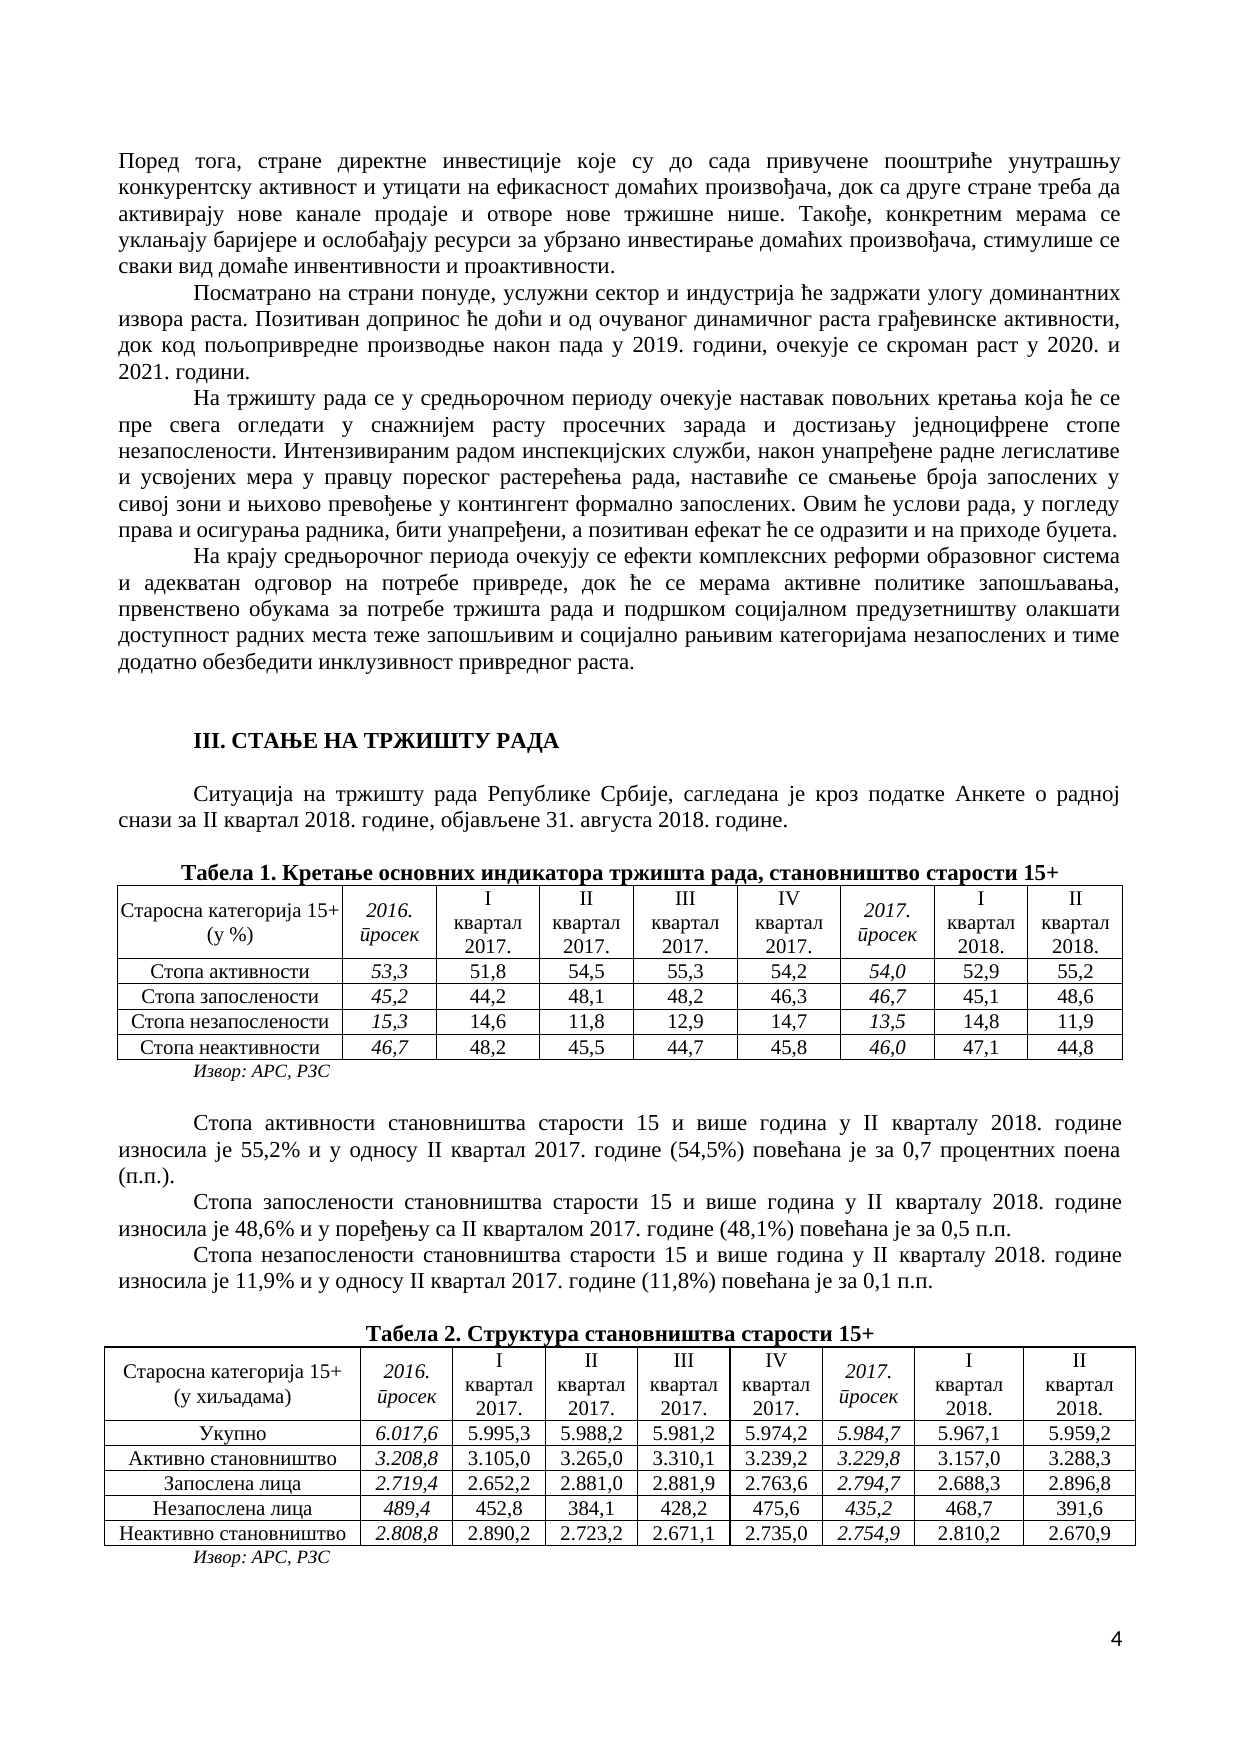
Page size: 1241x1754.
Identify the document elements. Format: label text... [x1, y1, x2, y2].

table_cell 435,2 [823, 1496, 914, 1520]
table_cell 14,6 [437, 1010, 539, 1033]
table_header Старосна категорија 15+ (у хиљадама) [105, 1348, 360, 1420]
table_cell 55,3 [634, 959, 737, 983]
table_cell 5.995,3 [453, 1421, 545, 1445]
table_cell 3.239,2 [731, 1446, 822, 1470]
table_cell 52,9 [935, 959, 1027, 983]
text Табела 1. Кретање основних индикатора тржишта рада, становништво старости 15+ [118, 859, 1122, 885]
table_header II квартал 2018. [1028, 886, 1122, 958]
table_cell Стопа незапослености [118, 1010, 342, 1033]
table_cell 391,6 [1024, 1496, 1135, 1520]
table_cell 5.981,2 [638, 1421, 729, 1445]
table_cell 12,9 [634, 1010, 737, 1033]
table_cell 2.794,7 [823, 1471, 914, 1495]
table_cell 2.723,2 [546, 1521, 637, 1545]
table_cell 14,8 [935, 1010, 1027, 1033]
table_cell 2.881,9 [638, 1471, 729, 1495]
text Стопа незапослености становништва старости 15 и више година у II кварталу 2018. године износила је 11,9% и у односу II квартал 2017. године (11,8%) повећана је за 0,1 п.п. [118, 1241, 1122, 1294]
table_cell 51,8 [437, 959, 539, 983]
text Стопа активности становништва старости 15 и више година у II кварталу 2018. године износила је 55,2% и у односу II квартал 2017. године (54,5%) повећана је за 0,7 процентних поена (п.п.). [118, 1109, 1122, 1188]
table_cell 2.670,9 [1024, 1521, 1135, 1545]
table_cell 2.735,0 [731, 1521, 822, 1545]
table_cell 54,2 [738, 959, 840, 983]
table_cell 47,1 [935, 1035, 1027, 1059]
table_cell 45,2 [343, 984, 436, 1008]
list III. СТАЊЕ НА ТРЖИШТУ РАДА [193, 727, 1122, 753]
table_cell 44,8 [1028, 1035, 1122, 1059]
table_cell 46,7 [343, 1035, 436, 1059]
table_cell 2.719,4 [361, 1471, 452, 1495]
table_cell 3.208,8 [361, 1446, 452, 1470]
table_cell 13,5 [841, 1010, 934, 1033]
text Извор: АРС, РЗС [118, 1546, 1122, 1568]
table_cell 475,6 [731, 1496, 822, 1520]
table_cell 5.974,2 [731, 1421, 822, 1445]
table_cell 3.157,0 [915, 1446, 1023, 1470]
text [118, 147, 1122, 279]
text Табела 2. Структура становништва старости 15+ [118, 1320, 1122, 1346]
text Стопа запослености становништва старости 15 и више година у II кварталу 2018. године износила је 48,6% и у поређењу са II кварталом 2017. године (48,1%) повећана је за 0,5 п.п. [118, 1188, 1122, 1241]
table_cell 11,9 [1028, 1010, 1122, 1033]
table_cell 5.984,7 [823, 1421, 914, 1445]
table_cell 452,8 [453, 1496, 545, 1520]
table_cell 48,6 [1028, 984, 1122, 1008]
table_cell 46,0 [841, 1035, 934, 1059]
table_cell Укупно [105, 1421, 360, 1445]
table_cell 14,7 [738, 1010, 840, 1033]
table_cell 428,2 [638, 1496, 729, 1520]
table_cell 2.810,2 [915, 1521, 1023, 1545]
table_cell 2.763,6 [731, 1471, 822, 1495]
table_cell 2.896,8 [1024, 1471, 1135, 1495]
table_header IV квартал 2017. [731, 1348, 822, 1420]
table_cell 48,2 [634, 984, 737, 1008]
table_cell 2.890,2 [453, 1521, 545, 1545]
table_header 2016. просек [343, 886, 436, 958]
table_cell 53,3 [343, 959, 436, 983]
text Извор: АРС, РЗС [118, 1060, 1122, 1081]
table_cell 54,5 [540, 959, 633, 983]
table_cell 44,2 [437, 984, 539, 1008]
table_cell 2.671,1 [638, 1521, 729, 1545]
table_cell Активно становништво [105, 1446, 360, 1470]
table_cell 3.310,1 [638, 1446, 729, 1470]
table_cell 3.105,0 [453, 1446, 545, 1470]
table_header II квартал 2018. [1024, 1348, 1135, 1420]
table_header 2017. просек [841, 886, 934, 958]
table_cell 45,8 [738, 1035, 840, 1059]
table_cell 45,5 [540, 1035, 633, 1059]
table_cell Неактивно становништво [105, 1521, 360, 1545]
table_cell 6.017,6 [361, 1421, 452, 1445]
table_header III квартал 2017. [638, 1348, 729, 1420]
table_cell 5.967,1 [915, 1421, 1023, 1445]
table_header I квартал 2017. [453, 1348, 545, 1420]
table_cell 3.265,0 [546, 1446, 637, 1470]
table_cell Стопа неактивности [118, 1035, 342, 1059]
text Посматрано на страни понуде, услужни сектор и индустрија ће задржати улогу доминантних извора раста. Позитиван допринос ће доћи и од очуваног динамичног раста грађевинске активности, док код пољопривредне производње након пада у 2019. години, очекује се скроман раст у 2020. и 2021. години. [118, 279, 1122, 384]
table_header II квартал 2017. [546, 1348, 637, 1420]
table_cell 384,1 [546, 1496, 637, 1520]
table_header I квартал 2017. [437, 886, 539, 958]
table_header I квартал 2018. [915, 1348, 1023, 1420]
table_cell 2.881,0 [546, 1471, 637, 1495]
table_cell 44,7 [634, 1035, 737, 1059]
table_cell 5.959,2 [1024, 1421, 1135, 1445]
table_header I квартал 2018. [935, 886, 1027, 958]
table_cell 2.754,9 [823, 1521, 914, 1545]
table_cell Стопа запослености [118, 984, 342, 1008]
table_cell 3.229,8 [823, 1446, 914, 1470]
text На тржишту рада се у средњорочном периоду очекује наставак повољних кретања која ће се пре свега огледати у снажнијем расту просечних зарада и достизању једноцифрене стопе незапослености. Интензивираним радом инспекцијских служби, након унапређене радне легислативе и усвојених мера у правцу пореског растерећења рада, наставиће се смањење броја запослених у сивој зони и њихово превођење у контингент формално запослених. Овим ће услови рада, у погледу права и осигурања радника, бити унапређени, а позитиван ефекат ће се одразити и на приходе буџета. [118, 384, 1122, 542]
table_header 2017. просек [823, 1348, 914, 1420]
table_cell 2.808,8 [361, 1521, 452, 1545]
text Ситуација на тржишту рада Републике Србије, сагледана је кроз податке Анкете о радној снази за II квартал 2018. године, објављене 31. августа 2018. године. [118, 779, 1122, 832]
table_cell Незапослена лица [105, 1496, 360, 1520]
table_cell 468,7 [915, 1496, 1023, 1520]
table_cell Запослена лица [105, 1471, 360, 1495]
table_cell 46,3 [738, 984, 840, 1008]
table_header IV квартал 2017. [738, 886, 840, 958]
table_cell 55,2 [1028, 959, 1122, 983]
table_cell 48,1 [540, 984, 633, 1008]
table_header II квартал 2017. [540, 886, 633, 958]
table_cell 46,7 [841, 984, 934, 1008]
table_cell 54,0 [841, 959, 934, 983]
table_cell 5.988,2 [546, 1421, 637, 1445]
table_cell 11,8 [540, 1010, 633, 1033]
table_header III квартал 2017. [634, 886, 737, 958]
table_header 2016. просек [361, 1348, 452, 1420]
table_cell 2.688,3 [915, 1471, 1023, 1495]
text На крају средњорочног периода очекују се ефекти комплексних реформи образовног система и адекватан одговор на потребе привреде, док ће се мерама активне политике запошљавања, првенствено обукама за потребе тржишта рада и подршком социјалном предузетништву олакшати доступност радних места теже запошљивим и социјално рањивим категоријама незапослених и тиме додатно обезбедити инклузивност привредног раста. [118, 542, 1122, 674]
table_cell Стопа активности [118, 959, 342, 983]
table_cell 15,3 [343, 1010, 436, 1033]
table_cell 2.652,2 [453, 1471, 545, 1495]
table_cell 3.288,3 [1024, 1446, 1135, 1470]
table_header Старосна категорија 15+ (у %) [118, 886, 342, 958]
table_cell 489,4 [361, 1496, 452, 1520]
table_cell 48,2 [437, 1035, 539, 1059]
table_cell 45,1 [935, 984, 1027, 1008]
